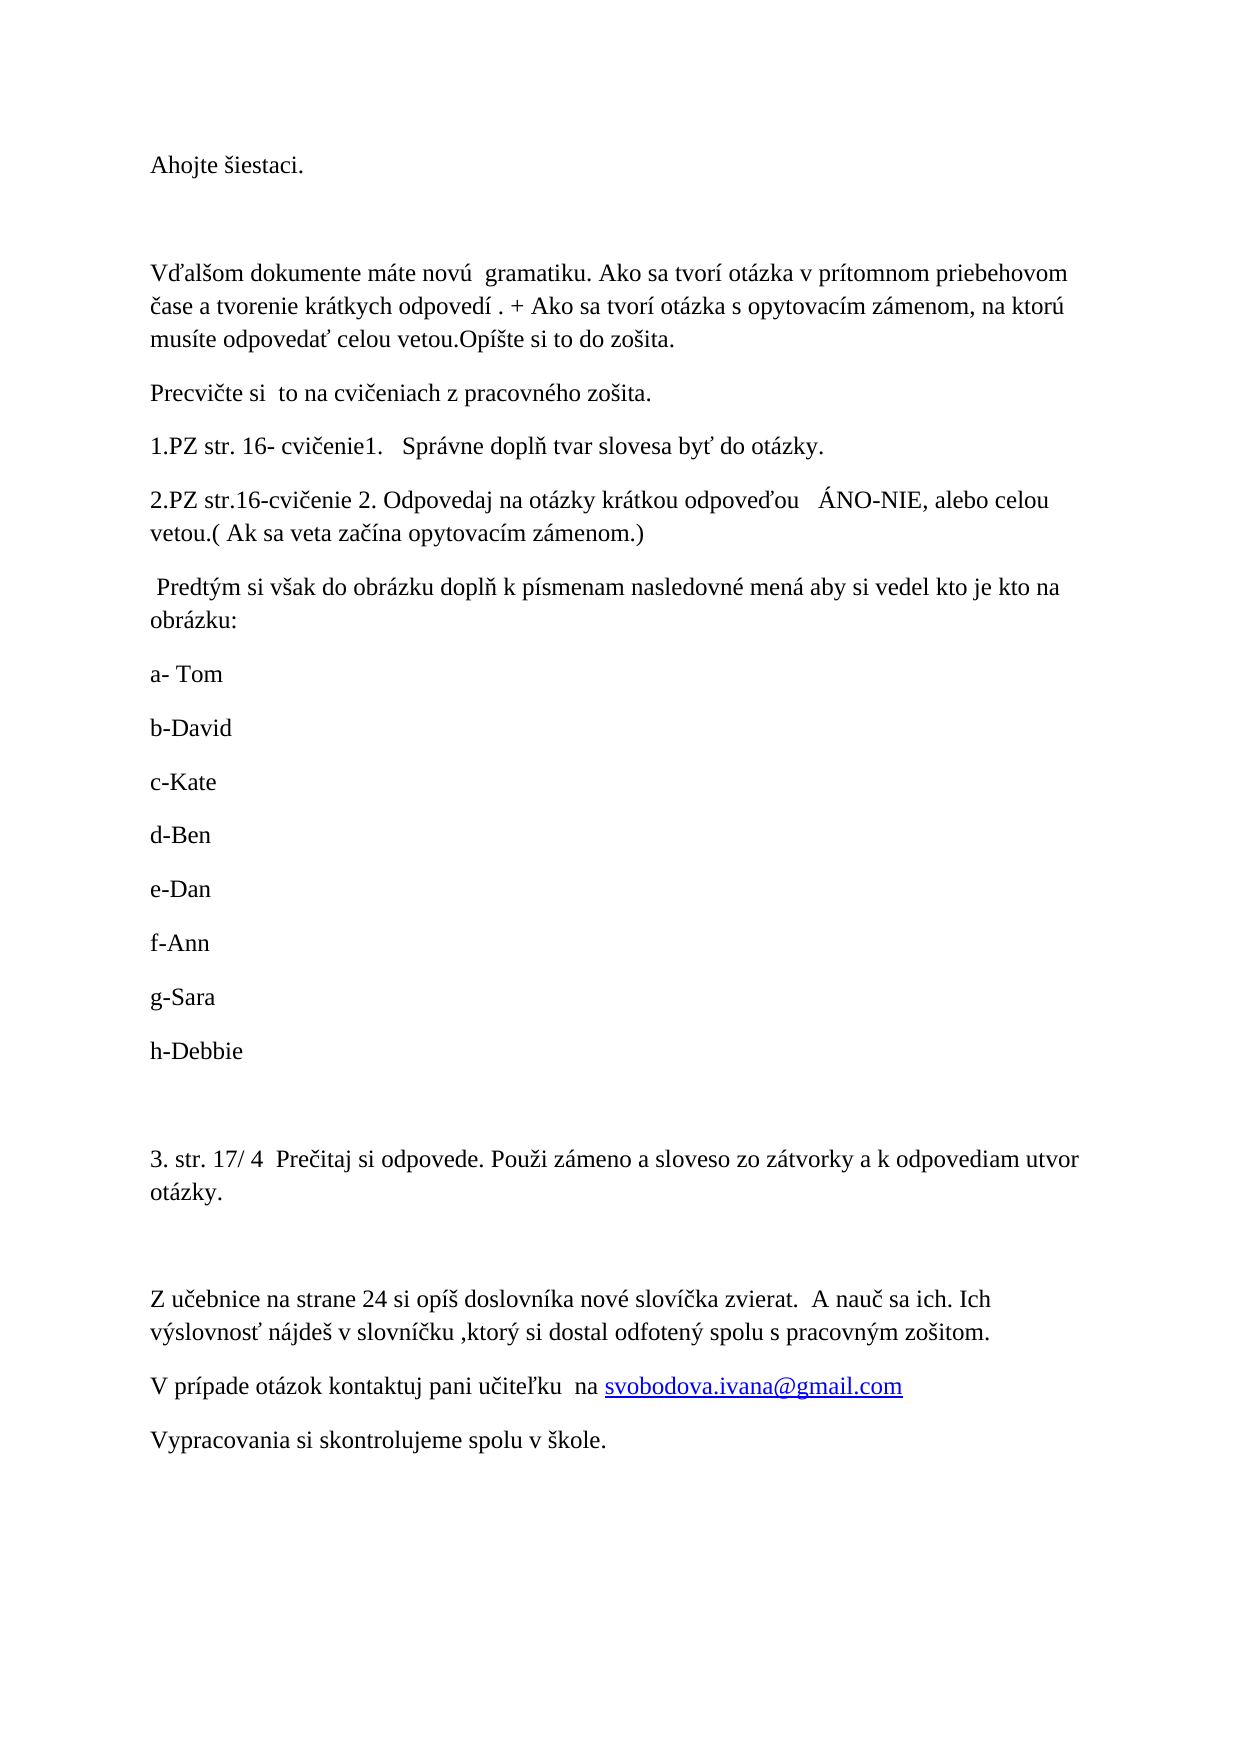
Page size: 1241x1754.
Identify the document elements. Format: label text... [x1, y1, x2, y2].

text Vypracovania si skontrolujeme spolu v škole. [150, 1425, 1090, 1454]
text a- Tom [150, 659, 1090, 688]
text 2.PZ str.16-cvičenie 2. Odpovedaj na otázky krátkou odpoveďou ÁNO-NIE, alebo celou vetou.( Ak sa veta začína opytovacím zámenom.) [150, 485, 1090, 547]
text Vďalšom dokumente máte novú gramatiku. Ako sa tvorí otázka v prítomnom priebehovom čase a tvorenie krátkych odpovedí . + Ako sa tvorí otázka s opytovacím zámenom, na ktorú musíte odpovedať celou vetou.Opíšte si to do zošita. [150, 258, 1090, 352]
text 1.PZ str. 16- cvičenie1. Správne doplň tvar slovesa byť do otázky. [150, 431, 1090, 460]
text Z učebnice na strane 24 si opíš doslovníka nové slovíčka zvierat. A nauč sa ich. Ich výslovnosť nájdeš v slovníčku ,ktorý si dostal odfotený spolu s pracovným zošitom. [150, 1284, 1090, 1346]
text 3. str. 17/ 4 Prečitaj si odpovede. Použi zámeno a sloveso zo zátvorky a k odpovediam utvor otázky. [150, 1144, 1090, 1206]
text e-Dan [150, 874, 1090, 903]
text V prípade otázok kontaktuj pani učiteľku na svobodova.ivana@gmail.com [150, 1371, 1090, 1400]
text Ahojte šiestaci. [150, 150, 1090, 179]
text Precvičte si to na cvičeniach z pracovného zošita. [150, 378, 1090, 406]
text c-Kate [150, 767, 1090, 796]
text h-Debbie [150, 1036, 1090, 1065]
text Predtým si však do obrázku doplň k písmenam nasledovné mená aby si vedel kto je kto na obrázku: [150, 572, 1090, 634]
text b-David [150, 713, 1090, 742]
text d-Ben [150, 821, 1090, 849]
text g-Sara [150, 982, 1090, 1011]
text f-Ann [150, 928, 1090, 957]
